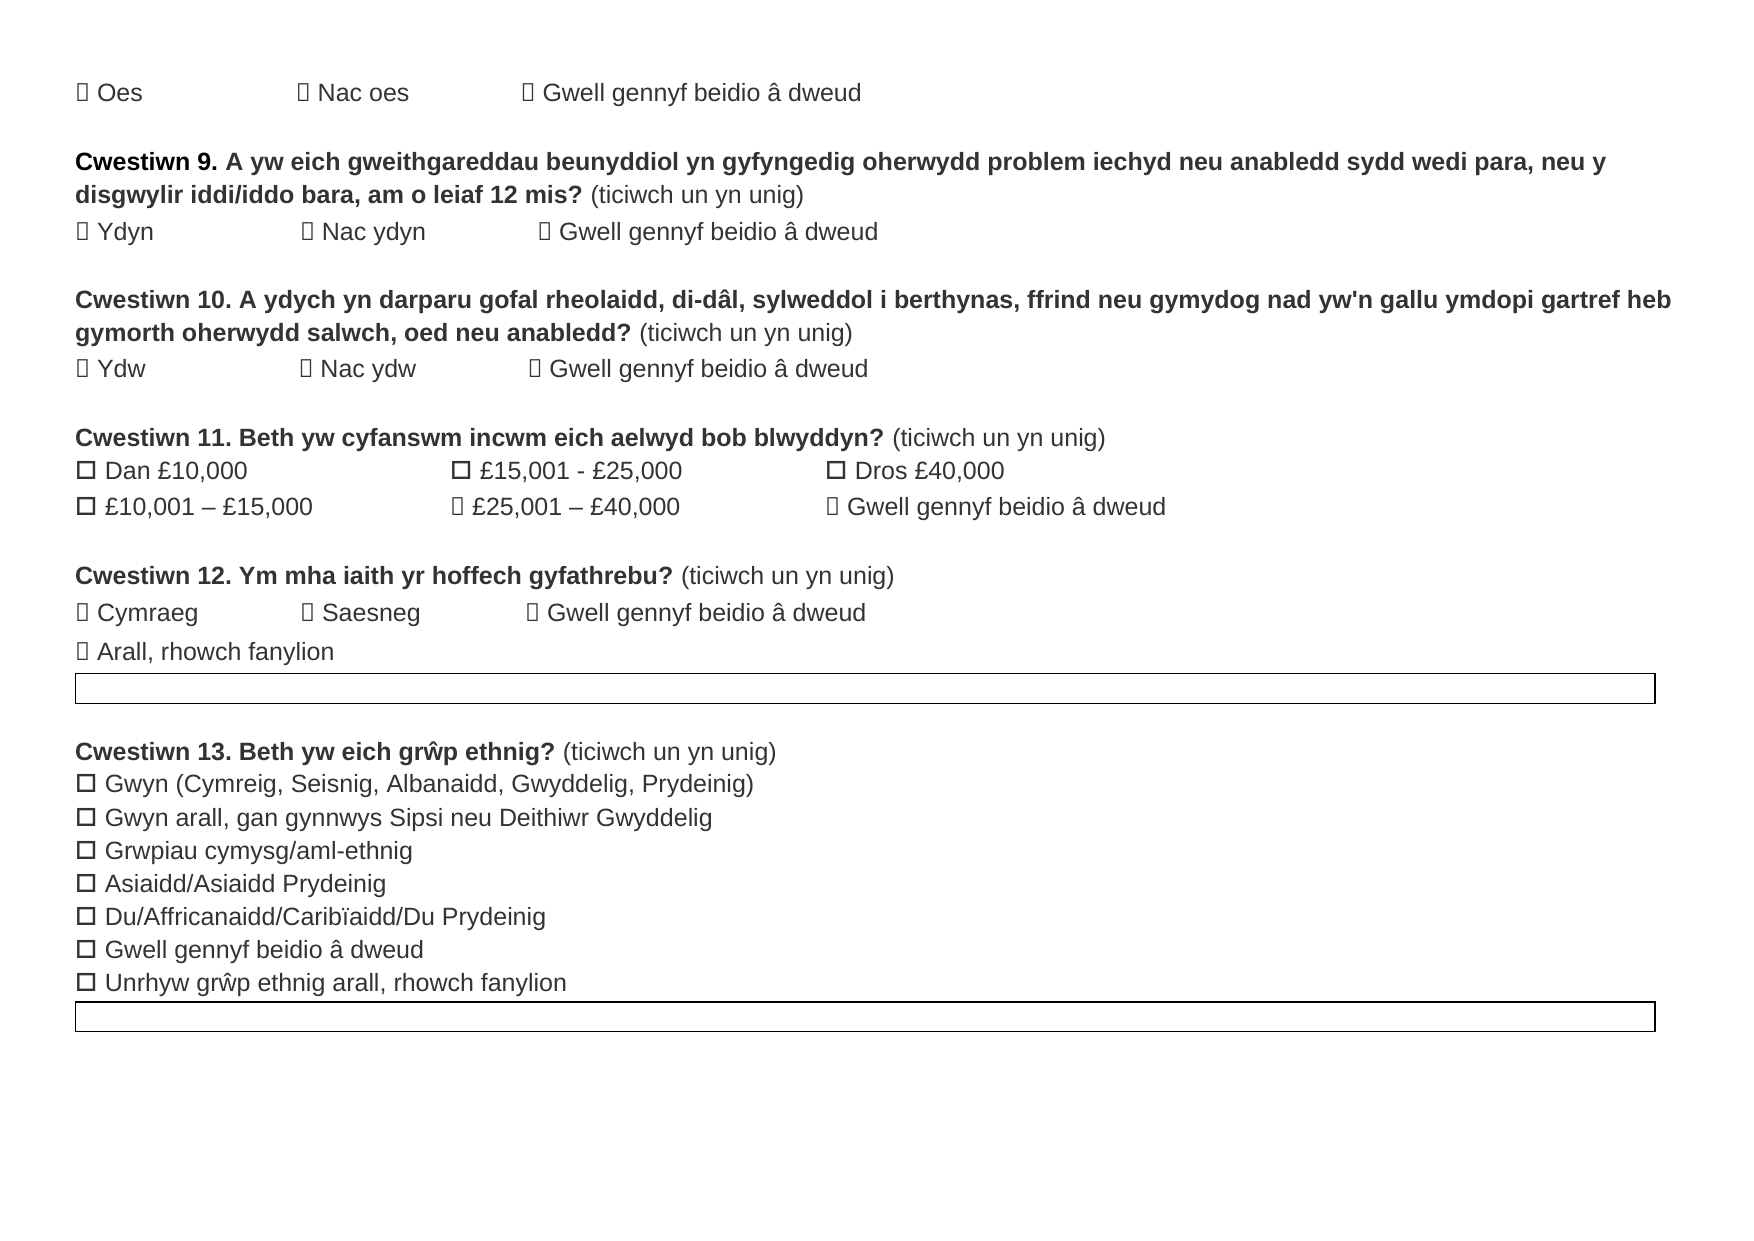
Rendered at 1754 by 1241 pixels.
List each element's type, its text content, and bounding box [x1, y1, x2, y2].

text £10,001 – £15,000  £25,001 – £40,000  Gwell gennyf beidio â dweud [75, 489, 1679, 523]
text Du/Affricanaidd/Caribïaidd/Du Prydeinig [75, 902, 1679, 931]
text Gwyn arall, gan gynnwys Sipsi neu Deithiwr Gwyddelig [75, 803, 1679, 831]
text Dan £10,000 £15,001 - £25,000 Dros £40,000 [75, 456, 1679, 485]
text Gwyn (Cymreig, Seisnig, Albanaidd, Gwyddelig, Prydeinig) [75, 769, 1679, 798]
text Cwestiwn 13. Beth yw eich grŵp ethnig? (ticiwch un yn unig) [75, 736, 1679, 765]
text  Ydw  Nac ydw  Gwell gennyf beidio â dweud [75, 351, 1679, 385]
text  Ydyn  Nac ydyn  Gwell gennyf beidio â dweud [75, 213, 1679, 247]
text  Arall, rhowch fanylion [75, 633, 1679, 667]
table_header [76, 1003, 1654, 1031]
text Cwestiwn 10. A ydych yn darparu gofal rheolaidd, di-dâl, sylweddol i berthynas, ffrind neu gymydog nad yw'n gallu ymdopi gartref heb gymorth oherwydd salwch, oed neu anabledd? (ticiwch un yn unig) [75, 285, 1679, 346]
text Asiaidd/Asiaidd Prydeinig [75, 869, 1679, 898]
text Cwestiwn 11. Beth yw cyfanswm incwm eich aelwyd bob blwyddyn? (ticiwch un yn unig) [75, 423, 1679, 452]
text Cwestiwn 9. A yw eich gweithgareddau beunyddiol yn gyfyngedig oherwydd problem iechyd neu anabledd sydd wedi para, neu y disgwylir iddi/iddo bara, am o leiaf 12 mis? (ticiwch un yn unig) [75, 147, 1679, 209]
text  Oes  Nac oes  Gwell gennyf beidio â dweud [75, 75, 1679, 109]
table_header [76, 674, 1654, 702]
text Grwpiau cymysg/aml-ethnig [75, 836, 1679, 864]
text Cwestiwn 12. Ym mha iaith yr hoffech gyfathrebu? (ticiwch un yn unig) [75, 561, 1679, 590]
text  Cymraeg  Saesneg  Gwell gennyf beidio â dweud [75, 594, 1679, 628]
text Unrhyw grŵp ethnig arall, rhowch fanylion [75, 968, 1679, 997]
text Gwell gennyf beidio â dweud [75, 935, 1679, 964]
